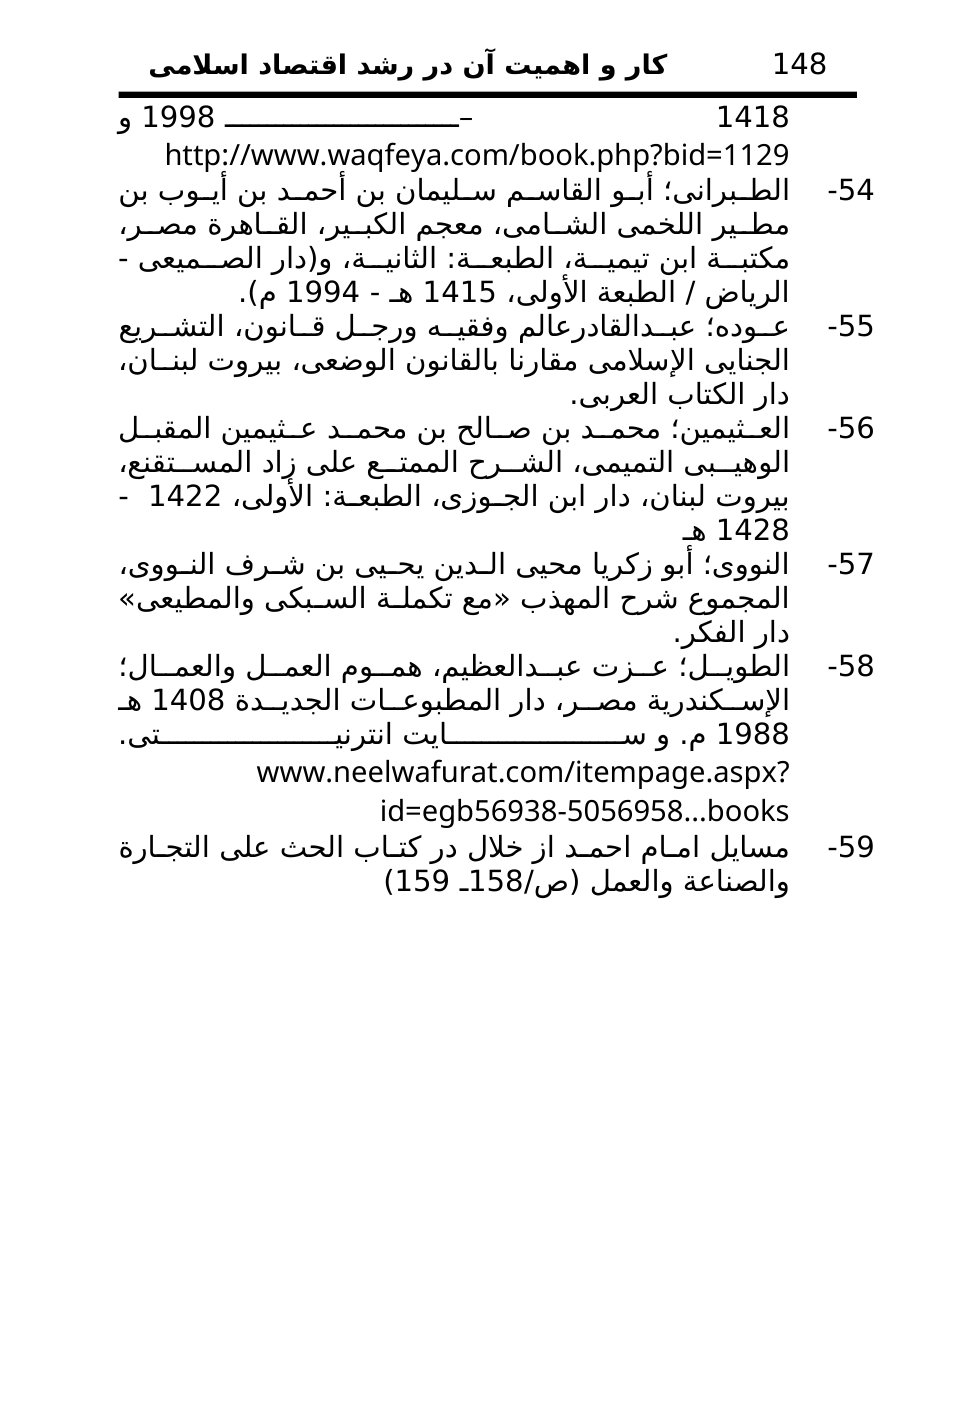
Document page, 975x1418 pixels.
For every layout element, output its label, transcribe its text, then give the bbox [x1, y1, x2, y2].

list الطبرانی؛ أبو القاسم سلیمان بن أحمد بن أیوب بن مطیر اللخمی الشامی، معجم الکبیر، القاهرة مصر، مکتبة ابن تیمیة، الطبعة: الثانیة، و(دار الصمیعی - الریاض / الطبعة الأولى، 1415 هـ - 1994 م). [118, 174, 827, 309]
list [118, 100, 827, 174]
list النووی؛ أبو زکریا محیی الدین یحیى بن شرف النووی، المجموع شرح المهذب «مع تکملة السبکی والمطیعی» دار الفکر. [118, 547, 827, 649]
list العثیمین؛ محمد بن صالح بن محمد عثیمین المقبل الوهیبی التمیمی، الشرح الممتع على زاد المستقنع، بیروت لبنان، دار ابن الجوزی، الطبعة: الأولى، 1422 - 1428 هـ [118, 411, 827, 547]
list عوده؛ عبدالقادرعالم وفقیه ورجل قانون، التشریع الجنایی الإسلامی مقارنا بالقانون الوضعی، بیروت لبنان، دار الکتاب العربی. [118, 309, 827, 411]
list الطویل؛ عزت عبدالعظیم، هموم العمل والعمال؛ الإسکندریة مصر، دار المطبوعات الجدیدة 1408 هـ 1988 م. و سایت انترنیتی. www.neelwafurat.com/itempage.aspx?id=egb56938-5056958...books [118, 649, 827, 830]
list مسایل امام احمد از خلال در کتاب الحث علی التجارة والصناعة والعمل (ص/158ـ 159) [118, 830, 827, 898]
